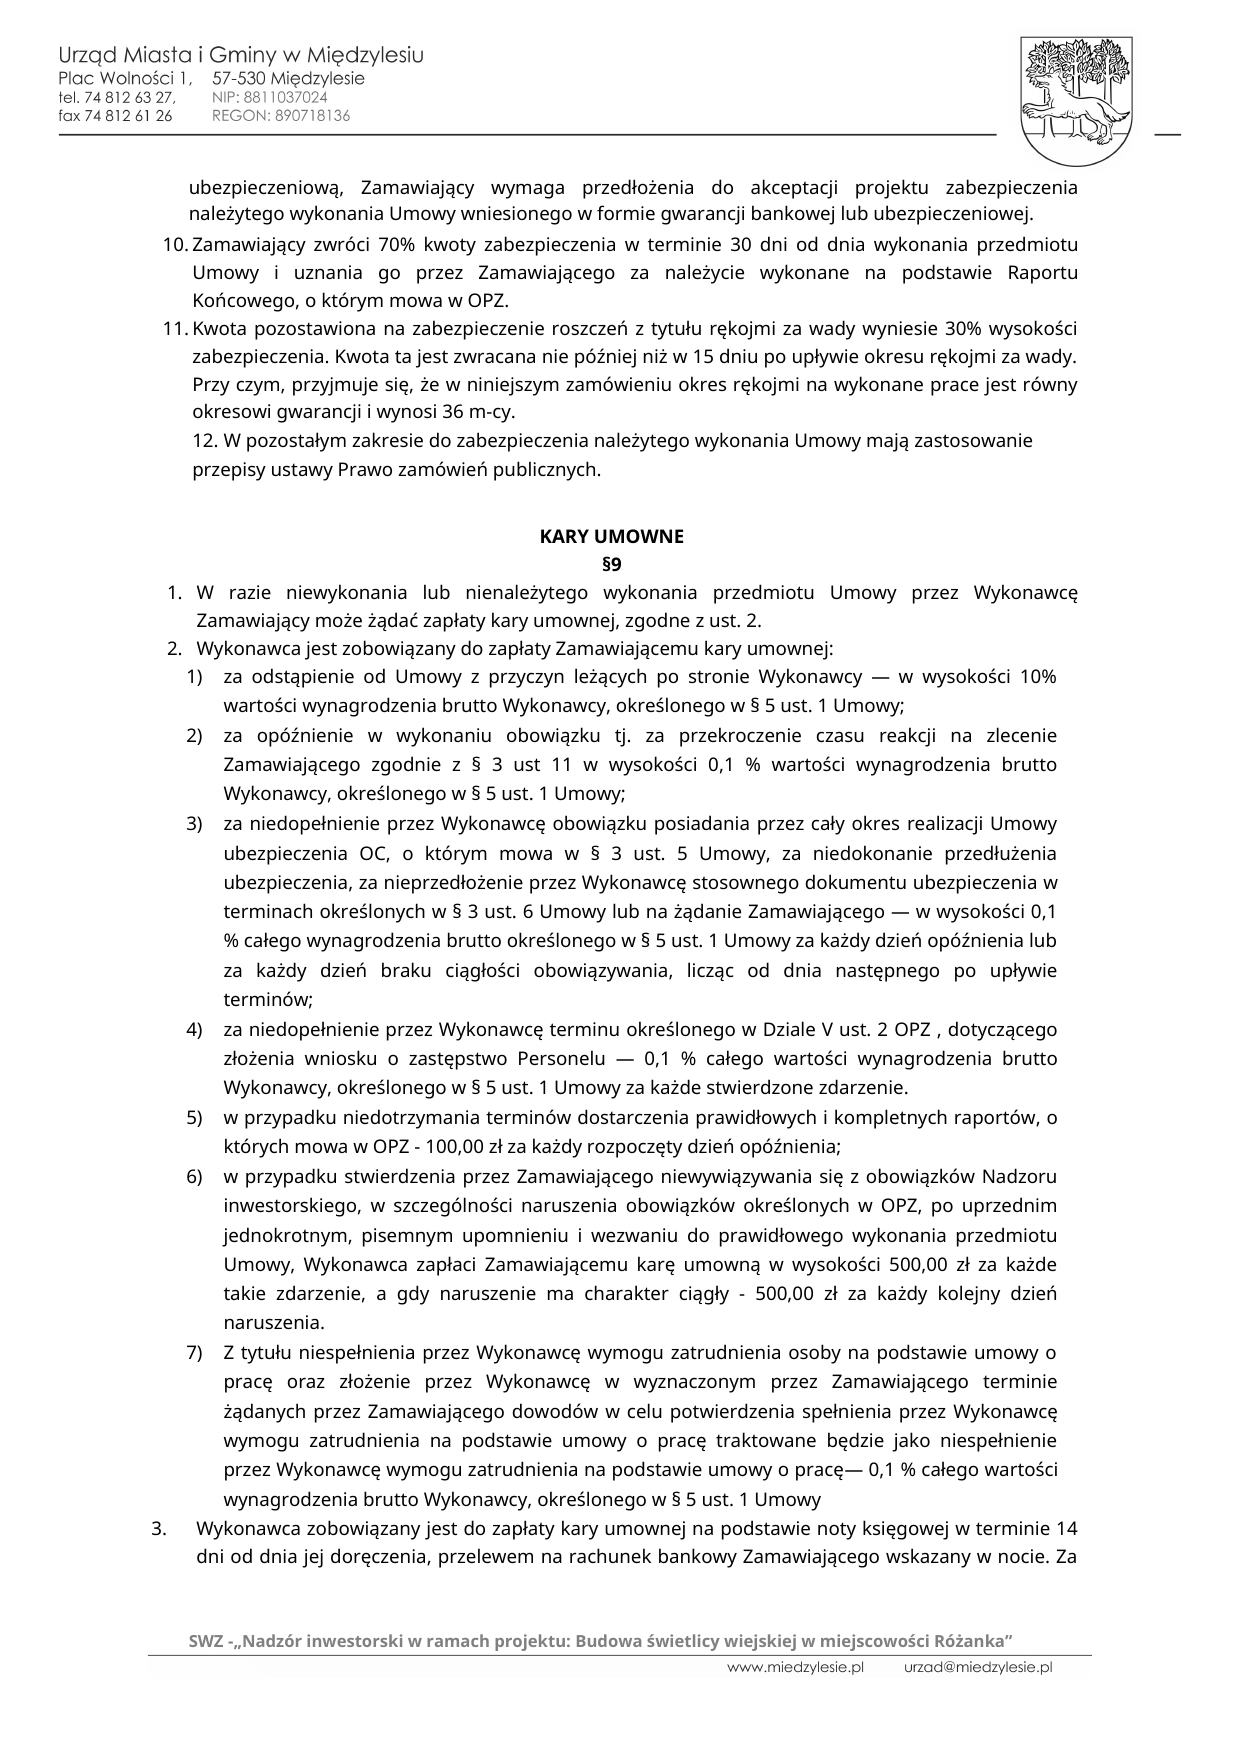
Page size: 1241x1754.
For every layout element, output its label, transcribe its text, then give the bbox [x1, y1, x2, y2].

list Wykonawca jest zobowiązany do zapłaty Zamawiającemu kary umownej: [167, 635, 1079, 660]
picture [58, 29, 1182, 175]
list za odstąpienie od Umowy z przyczyn leżących po stronie Wykonawcy — w wysokości 10% wartości wynagrodzenia brutto Wykonawcy, określonego w § 5 ust. 1 Umowy; [186, 663, 1058, 718]
text KARY UMOWNE [179, 523, 1044, 549]
list w przypadku stwierdzenia przez Zamawiającego niewywiązywania się z obowiązków Nadzoru inwestorskiego, w szczególności naruszenia obowiązków określonych w OPZ, po uprzednim jednokrotnym, pisemnym upomnieniu i wezwaniu do prawidłowego wykonania przedmiotu Umowy, Wykonawca zapłaci Zamawiającemu karę umowną w wysokości 500,00 zł za każde takie zdarzenie, a gdy naruszenie ma charakter ciągły - 500,00 zł za każdy kolejny dzień naruszenia. [186, 1163, 1058, 1335]
list za opóźnienie w wykonaniu obowiązku tj. za przekroczenie czasu reakcji na zlecenie Zamawiającego zgodnie z § 3 ust 11 w wysokości 0,1 % wartości wynagrodzenia brutto Wykonawcy, określonego w § 5 ust. 1 Umowy; [186, 722, 1058, 806]
picture [147, 1652, 1093, 1678]
list Z tytułu niespełnienia przez Wykonawcę wymogu zatrudnienia osoby na podstawie umowy o pracę oraz złożenie przez Wykonawcę w wyznaczonym przez Zamawiającego terminie żądanych przez Zamawiającego dowodów w celu potwierdzenia spełnienia przez Wykonawcę wymogu zatrudnienia na podstawie umowy o pracę traktowane będzie jako niespełnienie przez Wykonawcę wymogu zatrudnienia na podstawie umowy o pracę— 0,1 % całego wartości wynagrodzenia brutto Wykonawcy, określonego w § 5 ust. 1 Umowy [186, 1339, 1058, 1511]
text 12. W pozostałym zakresie do zabezpieczenia należytego wykonania Umowy mają zastosowanie przepisy ustawy Prawo zamówień publicznych. [192, 427, 1079, 482]
list Zamawiający zwróci 70% kwoty zabezpieczenia w terminie 30 dni od dnia wykonania przedmiotu Umowy i uznania go przez Zamawiającego za należycie wykonane na podstawie Raportu Końcowego, o którym mowa w OPZ. [162, 231, 1079, 312]
list za niedopełnienie przez Wykonawcę terminu określonego w Dziale V ust. 2 OPZ , dotyczącego złożenia wniosku o zastępstwo Personelu — 0,1 % całego wartości wynagrodzenia brutto Wykonawcy, określonego w § 5 ust. 1 Umowy za każde stwierdzone zdarzenie. [186, 1016, 1058, 1100]
list Kwota pozostawiona na zabezpieczenie roszczeń z tytułu rękojmi za wady wyniesie 30% wysokości zabezpieczenia. Kwota ta jest zwracana nie później niż w 15 dniu po upływie okresu rękojmi za wady. Przy czym, przyjmuje się, że w niniejszym zamówieniu okres rękojmi na wykonane prace jest równy okresowi gwarancji i wynosi 36 m-cy. [162, 315, 1079, 424]
list w przypadku niedotrzymania terminów dostarczenia prawidłowych i kompletnych raportów, o których mowa w OPZ - 100,00 zł za każdy rozpoczęty dzień opóźnienia; [186, 1104, 1058, 1159]
list W razie niewykonania lub nienależytego wykonania przedmiotu Umowy przez Wykonawcę Zamawiający może żądać zapłaty kary umownej, zgodne z ust. 2. [167, 579, 1079, 632]
list za niedopełnienie przez Wykonawcę obowiązku posiadania przez cały okres realizacji Umowy ubezpieczenia OC, o którym mowa w § 3 ust. 5 Umowy, za niedokonanie przedłużenia ubezpieczenia, za nieprzedłożenie przez Wykonawcę stosownego dokumentu ubezpieczenia w terminach określonych w § 3 ust. 6 Umowy lub na żądanie Zamawiającego — w wysokości 0,1 % całego wynagrodzenia brutto określonego w § 5 ust. 1 Umowy za każdy dzień opóźnienia lub za każdy dzień braku ciągłości obowiązywania, licząc od dnia następnego po upływie terminów; [186, 811, 1058, 1012]
text §9 [179, 551, 1044, 577]
